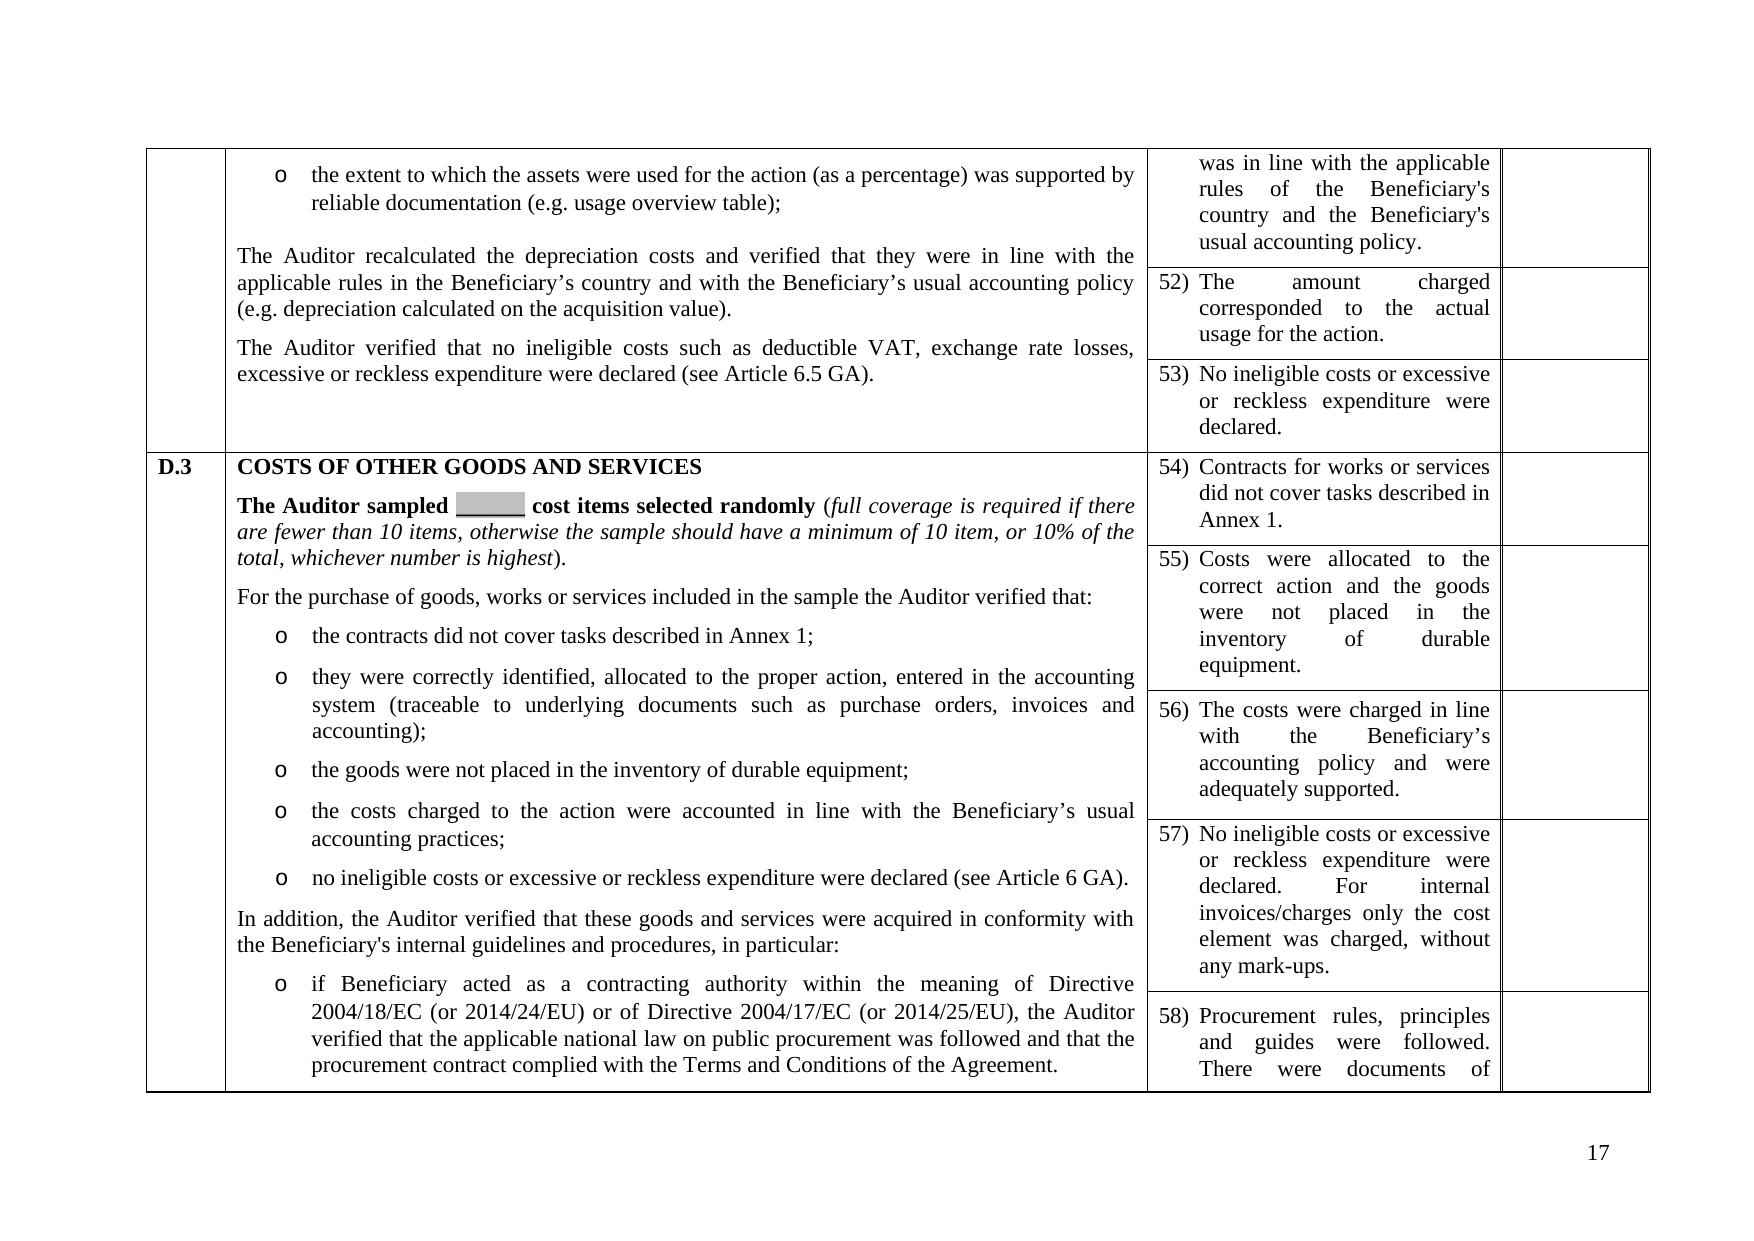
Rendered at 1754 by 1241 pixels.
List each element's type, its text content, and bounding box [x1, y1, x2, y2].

table_cell [1503, 149, 1648, 267]
table_cell Contracts for works or services did not cover tasks described in Annex 1. [1148, 453, 1500, 544]
table_cell The amount charged corresponded to the actual usage for the action. [1148, 268, 1500, 359]
table_cell COSTS OF OTHER GOODS AND SERVICES The Auditor sampled ______ cost items selected randomly (full coverage is required if there are fewer than 10 items, otherwise the sample should have a minimum of 10 item, or 10% of the total, whichever number is highest). For the purchase of goods, works or services included in the sample the Auditor verified that: the contracts did not cover tasks described in Annex 1; they were correctly identified, allocated to the proper action, entered in the accounting system (traceable to underlying documents such as purchase orders, invoices and accounting); the goods were not placed in the inventory of durable equipment; the costs charged to the action were accounted in line with the Beneficiary’s usual accounting practices; no ineligible costs or excessive or reckless expenditure were declared (see Article 6 GA). In addition, the Auditor verified that these goods and services were acquired in conformity with the Beneficiary's internal guidelines and procedures, in particular: if Beneficiary acted as a contracting authority within the meaning of Directive 2004/18/EC (or 2014/24/EU) or of Directive 2004/17/EC (or 2014/25/EU), the Auditor verified that the applicable national law on public procurement was followed and that the procurement contract complied with the Terms and Conditions of the Agreement. if the Beneficiary did not fall into the category above, the Auditor verified that the Beneficiary followed their usual procurement rules and respected the Terms and Conditions of the Agreement. For the items included in the sample the Auditor also verified that: the Beneficiary ensured best value for money (key elements to appreciate the respect of this principle are the award of the contract to the bid offering best price-quality ratio, under conditions of transparency and equal treatment. In case an existing framework contract was used the Auditor also verified that the Beneficiary ensured it was established on the basis of the principle of best value for money under conditions of transparency and equal treatment); Such goods and services include, for instance, consumables and supplies, dissemination (including open access), protection of results, specific evaluation of the action if it is required by the Agreement, certificates on the Financial Statements if they are required by the Agreement and certificates on the methodology, translations, reproduction. [226, 453, 1147, 1091]
table_cell No ineligible costs or excessive or reckless expenditure were declared. For internal invoices/charges only the cost element was charged, without any mark-ups. [1148, 820, 1500, 991]
table_cell [1503, 453, 1648, 544]
table_cell [1503, 992, 1648, 1091]
table_cell D.3 [147, 453, 225, 1091]
table_cell [1503, 268, 1648, 359]
table_cell [1503, 820, 1648, 991]
table_cell [1503, 360, 1648, 452]
table_cell [1503, 546, 1648, 690]
table_cell Costs were allocated to the correct action and the goods were not placed in the inventory of durable equipment. [1148, 546, 1500, 690]
table_cell The costs were charged in line with the Beneficiary’s accounting policy and were adequately supported. [1148, 691, 1500, 819]
table_cell [1503, 691, 1648, 819]
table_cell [1148, 992, 1500, 1091]
table_cell No ineligible costs or excessive or reckless expenditure were declared. [1148, 360, 1500, 452]
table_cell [1148, 149, 1500, 267]
